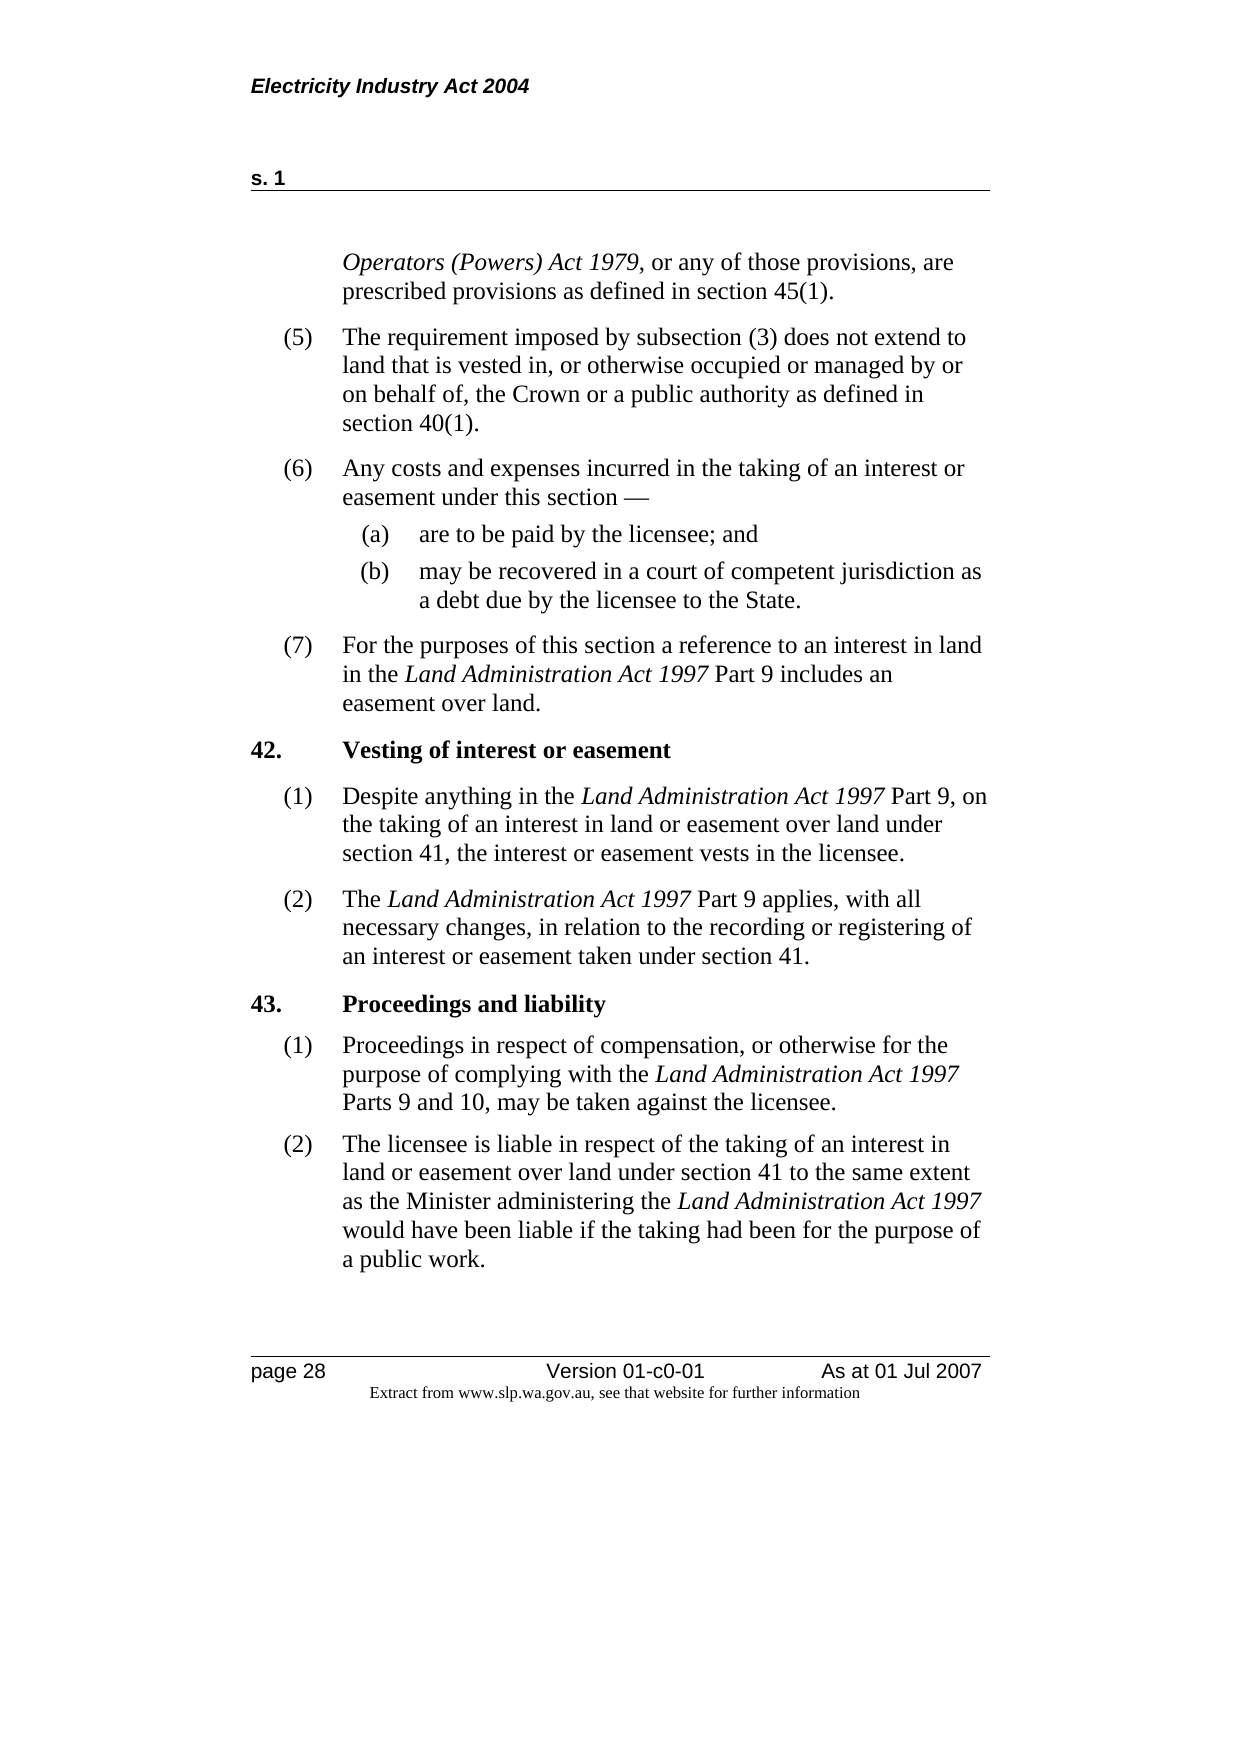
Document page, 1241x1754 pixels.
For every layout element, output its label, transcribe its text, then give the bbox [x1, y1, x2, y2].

text (1) Despite anything in the Land Administration Act 1997 Part 9, on the taking of an interest in land or easement over land under section 41, the interest or easement vests in the licensee. [251, 781, 990, 867]
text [251, 247, 990, 305]
text (6) Any costs and expenses incurred in the taking of an interest or easement under this section — [251, 453, 990, 511]
text (2) The Land Administration Act 1997 Part 9 applies, with all necessary changes, in relation to the recording or registering of an interest or easement taken under section 41. [251, 884, 990, 970]
text (a) are to be paid by the licensee; and [251, 519, 990, 548]
text (1) Proceedings in respect of compensation, or otherwise for the purpose of complying with the Land Administration Act 1997 Parts 9 and 10, may be taken against the licensee. [251, 1030, 990, 1116]
text (7) For the purposes of this section a reference to an interest in land in the Land Administration Act 1997 Part 9 includes an easement over land. [251, 630, 990, 717]
text (2) The licensee is liable in respect of the taking of an interest in land or easement over land under section 41 to the same extent as the Minister administering the Land Administration Act 1997 would have been liable if the taking had been for the purpose of a public work. [251, 1129, 990, 1272]
subtitle 42. Vesting of interest or easement [251, 735, 990, 764]
text (5) The requirement imposed by subsection (3) does not extend to land that is vested in, or otherwise occupied or managed by or on behalf of, the Crown or a public authority as defined in section 40(1). [251, 322, 990, 437]
text (b) may be recovered in a court of competent jurisdiction as a debt due by the licensee to the State. [251, 556, 990, 614]
subtitle 43. Proceedings and liability [251, 989, 990, 1017]
